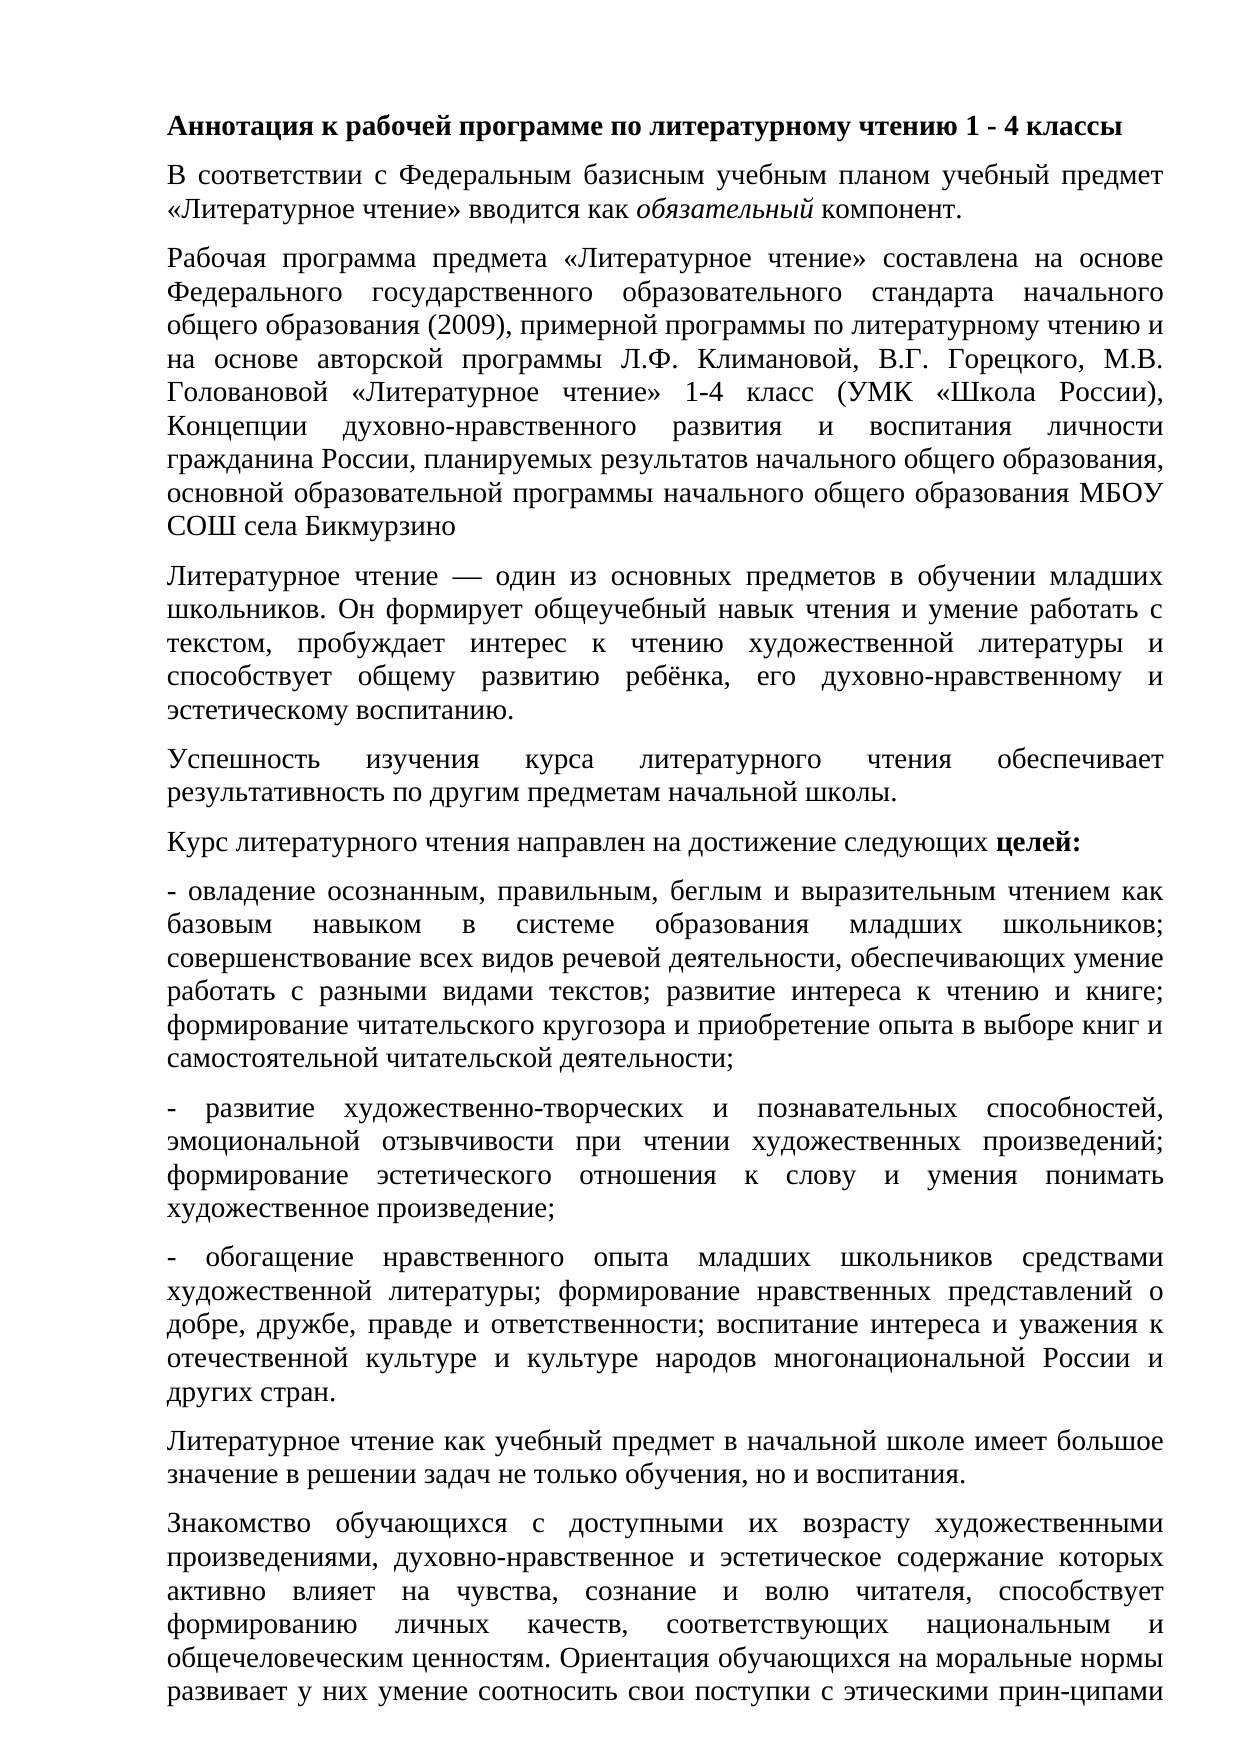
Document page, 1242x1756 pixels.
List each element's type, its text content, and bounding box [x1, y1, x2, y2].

text Литературное чтение — один из основных предметов в обучении младших школьников. Он формирует общеучебный навык чтения и умение работать с текстом, пробуждает интерес к чтению художественной литературы и способствует общему развитию ребёнка, его духовно-нравственному и эстетическому воспитанию. [167, 558, 1164, 725]
text Успешность изучения курса литературного чтения обеспечивает результативность по другим предметам начальной школы. [167, 741, 1164, 808]
text - овладение осознанным, правильным, беглым и выразительным чтением как базовым навыком в системе образования младших школьников; совершенствование всех видов речевой деятельности, обеспечивающих умение работать с разными видами текстов; развитие интереса к чтению и книге; формирование читательского кругозора и приобретение опыта в выборе книг и самостоятельной читательской деятельности; [167, 873, 1164, 1074]
text Литературное чтение как учебный предмет в начальной школе имеет большое значение в решении задач не только обучения, но и воспитания. [167, 1423, 1164, 1490]
text Курс литературного чтения направлен на достижение следующих целей: [167, 824, 1164, 857]
text Рабочая программа предмета «Литературное чтение» составлена на основе Федерального государственного образовательного стандарта начального общего образования (2009), примерной программы по литературному чтению и на основе авторской программы Л.Ф. Климановой, В.Г. Горецкого, М.В. Головановой «Литературное чтение» 1-4 класс (УМК «Школа России), Концепции духовно-нравственного развития и воспитания личности гражданина России, планируемых результатов начального общего образования, основной образовательной программы начального общего образования МБОУ СОШ села Бикмурзино [167, 240, 1164, 542]
text - обогащение нравственного опыта младших школьников средствами художественной литературы; формирование нравственных представлений о добре, дружбе, правде и ответственности; воспитание интереса и уважения к отечественной культуре и культуре народов многонациональной России и других стран. [167, 1239, 1164, 1407]
text - развитие художественно-творческих и познавательных способностей, эмоциональной отзывчивости при чтении художественных произведений; формирование эстетического отношения к слову и умения понимать художественное произведение; [167, 1090, 1164, 1224]
text В соответствии с Федеральным базисным учебным планом учебный предмет «Литературное чтение» вводится как обязательный компонент. [167, 157, 1164, 224]
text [167, 1506, 1164, 1707]
text Аннотация к рабочей программе по литературному чтению 1 - 4 классы [167, 108, 1164, 142]
